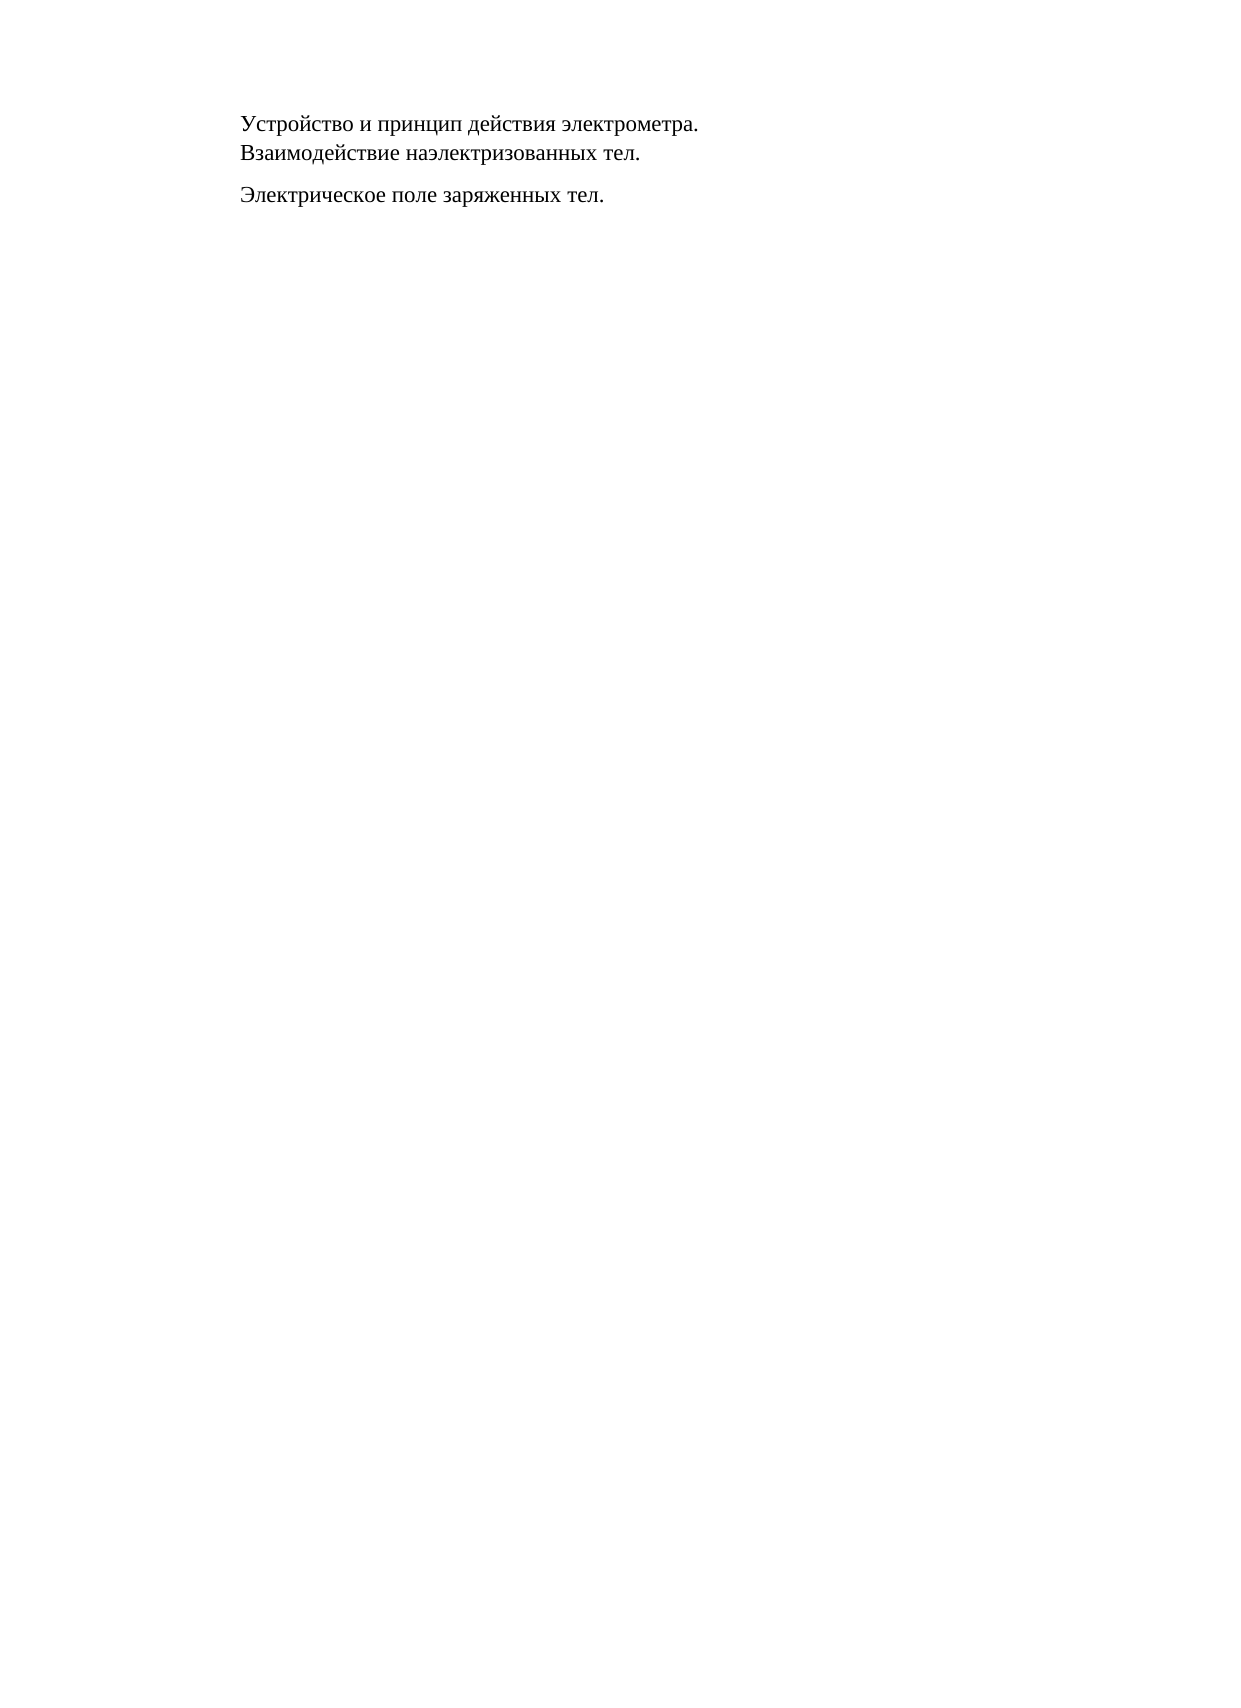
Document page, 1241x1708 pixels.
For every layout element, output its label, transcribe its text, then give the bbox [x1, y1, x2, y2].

text Электрическое поле заряженных тел. [240, 181, 1163, 207]
text Устройство и принцип действия электрометра. Взаимодействие наэлектризованных тел. [240, 110, 743, 166]
